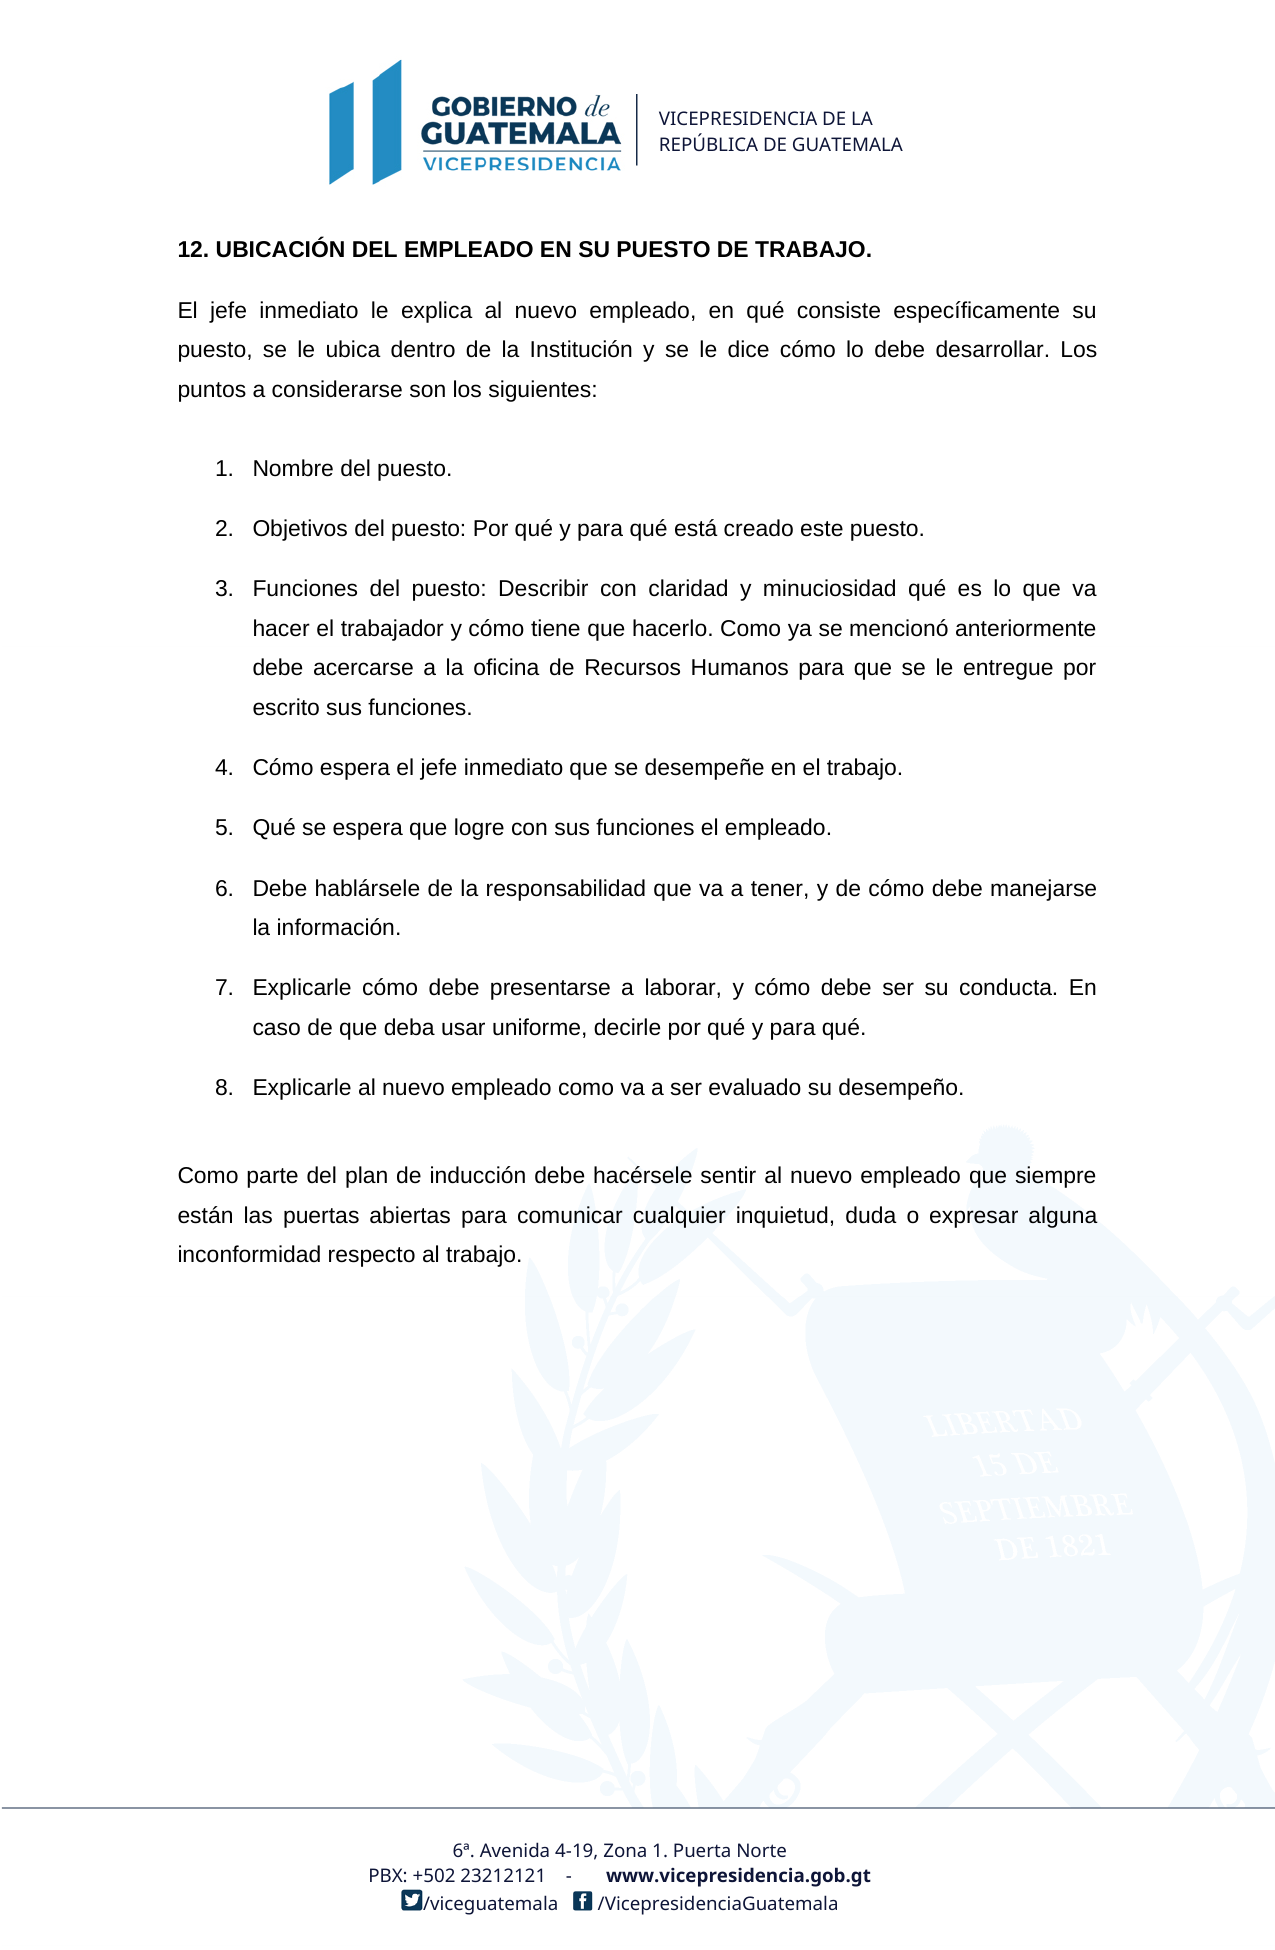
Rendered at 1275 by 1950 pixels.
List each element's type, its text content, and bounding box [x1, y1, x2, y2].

picture [1, 0, 1275, 1946]
text Como parte del plan de inducción debe hacérsele sentir al nuevo empleado que siempre están las puertas abiertas para comunicar cualquier inquietud, duda o expresar alguna inconformidad respecto al trabajo. [177, 1162, 1098, 1268]
list Funciones del puesto: Describir con claridad y minuciosidad qué es lo que va hacer el trabajador y cómo tiene que hacerlo. Como ya se mencionó anteriormente debe acercarse a la oficina de Recursos Humanos para que se le entregue por escrito sus funciones. [215, 575, 1098, 720]
list Nombre del puesto. [215, 454, 1098, 481]
list Debe hablársele de la responsabilidad que va a tener, y de cómo debe manejarse la información. [215, 874, 1098, 940]
text 12. UBICACIÓN DEL EMPLEADO EN SU PUESTO DE TRABAJO. [177, 236, 1098, 263]
list Cómo espera el jefe inmediato que se desempeñe en el trabajo. [215, 754, 1098, 780]
list Explicarle al nuevo empleado como va a ser evaluado su desempeño. [215, 1074, 1098, 1101]
list Qué se espera que logre con sus funciones el empleado. [215, 814, 1098, 841]
list Explicarle cómo debe presentarse a laborar, y cómo debe ser su conducta. En caso de que deba usar uniforme, decirle por qué y para qué. [215, 974, 1098, 1040]
text El jefe inmediato le explica al nuevo empleado, en qué consiste específicamente su puesto, se le ubica dentro de la Institución y se le dice cómo lo debe desarrollar. Los puntos a considerarse son los siguientes: [177, 297, 1098, 402]
list Objetivos del puesto: Por qué y para qué está creado este puesto. [215, 515, 1098, 541]
